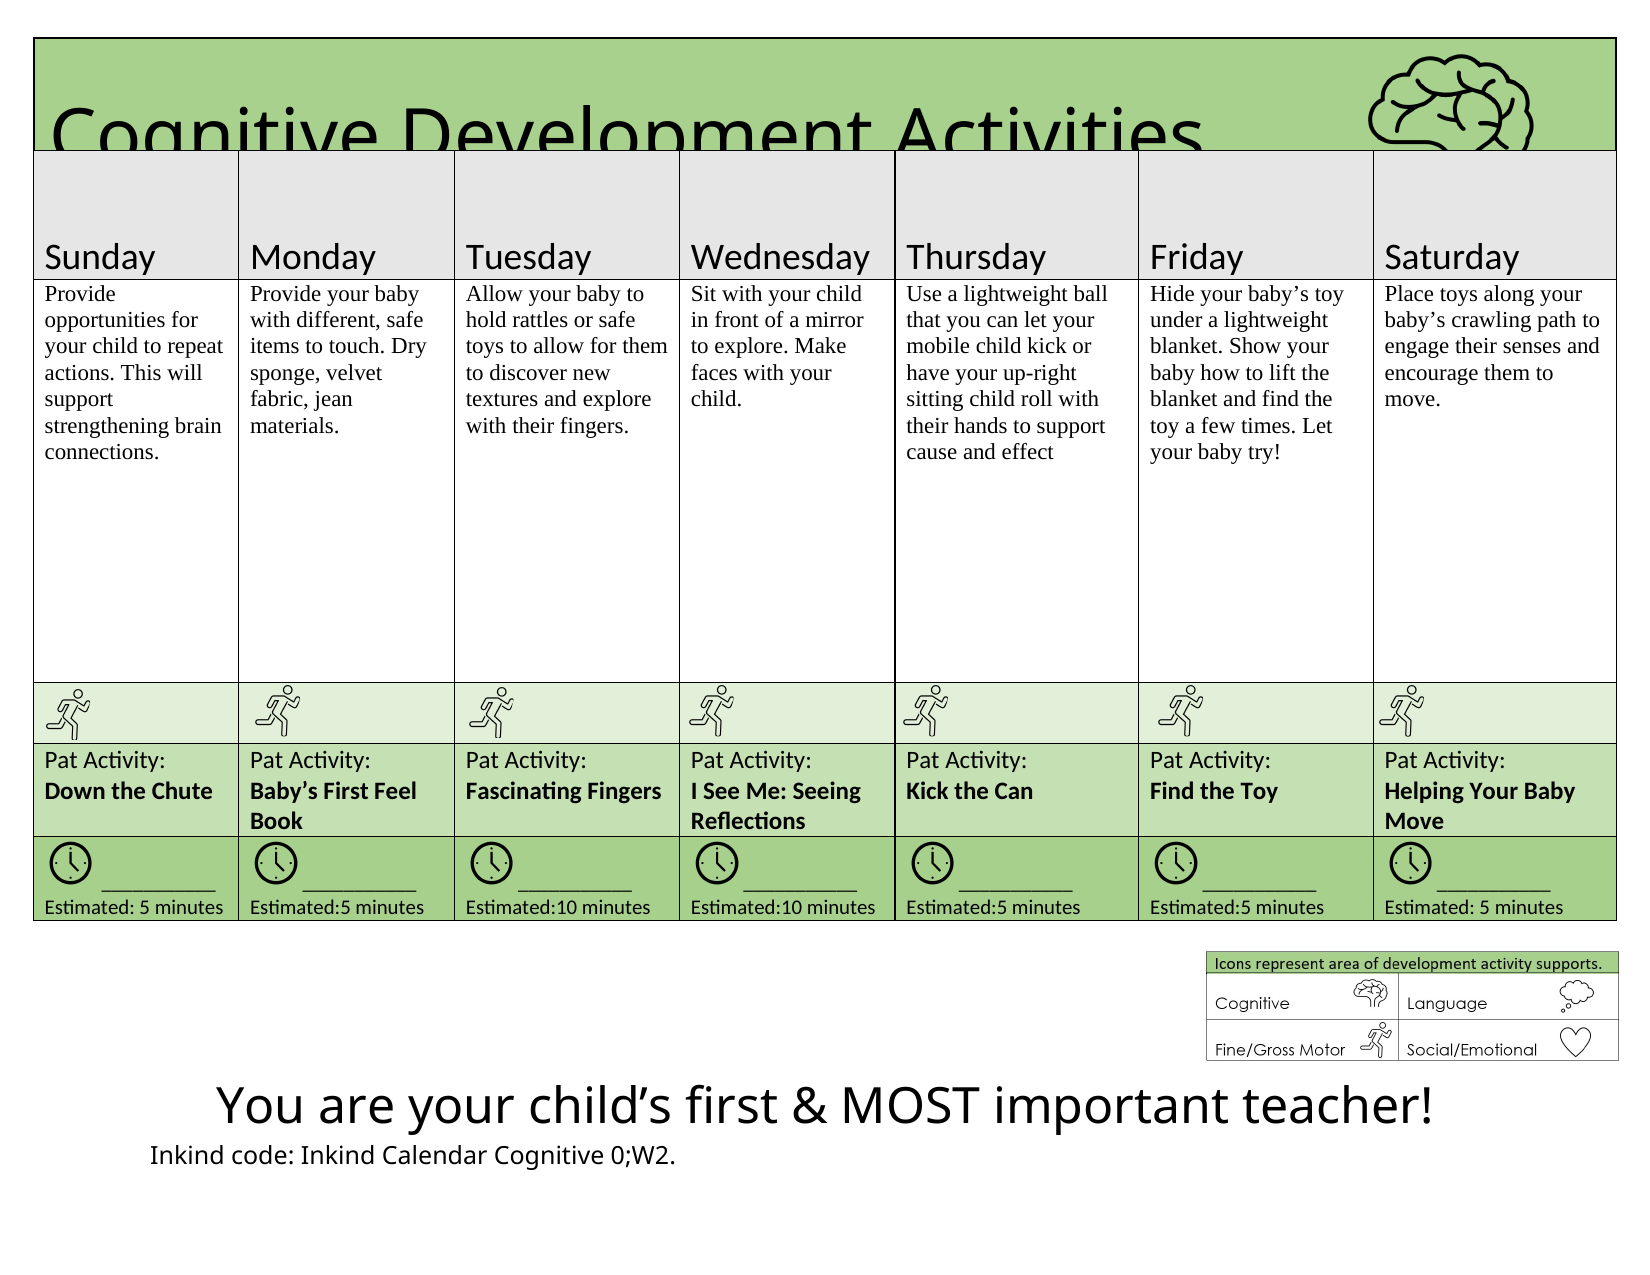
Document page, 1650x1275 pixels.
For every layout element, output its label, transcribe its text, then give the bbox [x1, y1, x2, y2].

table_header Monday [239, 151, 454, 279]
picture [1351, 25, 1550, 150]
table_cell ___________ Estimated:5 minutes [239, 837, 454, 920]
table_cell Pat Activity: Fascinating Fingers [455, 744, 679, 836]
table_cell Pat Activity: Baby’s First Feel Book [239, 744, 454, 836]
table_cell [896, 683, 1138, 743]
table_header Tuesday [455, 151, 679, 279]
table_header Saturday [1374, 151, 1616, 279]
picture [1384, 836, 1437, 890]
table_cell Place toys along your baby’s crawling path to engage their senses and encourage them to move. [1374, 280, 1616, 682]
table_cell Pat Activity: Helping Your Baby Move [1374, 744, 1616, 836]
picture [465, 836, 518, 890]
table_cell [34, 683, 238, 743]
picture [44, 836, 97, 890]
table_header Thursday [896, 151, 1138, 279]
table_header Friday [1139, 151, 1373, 279]
table_cell [239, 683, 454, 743]
picture [906, 836, 959, 890]
picture [690, 836, 743, 890]
picture [900, 682, 948, 736]
table_cell Provide your baby with different, safe items to touch. Dry sponge, velvet fabric, jean materials. [239, 280, 454, 682]
picture [43, 686, 91, 740]
picture [1150, 836, 1203, 890]
picture [249, 836, 303, 890]
picture [466, 684, 514, 738]
table_cell Pat Activity: Kick the Can [896, 744, 1138, 836]
table_cell Allow your baby to hold rattles or safe toys to allow for them to discover new textures and explore with their fingers. [455, 280, 679, 682]
table_cell Pat Activity: Down the Chute [34, 744, 238, 836]
table_cell [1139, 683, 1373, 743]
table_cell [680, 683, 894, 743]
table_cell [1374, 683, 1616, 743]
table_cell ___________ Estimated:5 minutes [1139, 837, 1373, 920]
table_header Sunday [34, 151, 238, 279]
table_cell Sit with your child in front of a mirror to explore. Make faces with your child. [680, 280, 894, 682]
table_cell Pat Activity: I See Me: Seeing Reflections [680, 744, 894, 836]
table_cell Provide opportunities for your child to repeat actions. This will support strengthening brain connections. [34, 280, 238, 682]
table_cell ___________ Estimated: 5 minutes [1374, 837, 1616, 920]
table_cell ___________ Estimated:10 minutes [455, 837, 679, 920]
table_header Wednesday [680, 151, 894, 279]
table_cell [455, 683, 679, 743]
table_cell Hide your baby’s toy under a lightweight blanket. Show your baby how to lift the blanket and find the toy a few times. Let your baby try! [1139, 280, 1373, 682]
picture [252, 682, 300, 736]
table_cell ___________ Estimated:5 minutes [896, 837, 1138, 920]
table_cell Pat Activity: Find the Toy [1139, 744, 1373, 836]
table_cell ___________ Estimated:10 minutes [680, 837, 894, 920]
table_cell Use a lightweight ball that you can let your mobile child kick or have your up-right sitting child roll with their hands to support cause and effect [896, 280, 1138, 682]
picture [686, 682, 734, 736]
picture [1376, 682, 1424, 737]
picture [1202, 947, 1623, 1064]
picture [1156, 682, 1203, 736]
table_cell ___________ Estimated: 5 minutes [34, 837, 238, 920]
